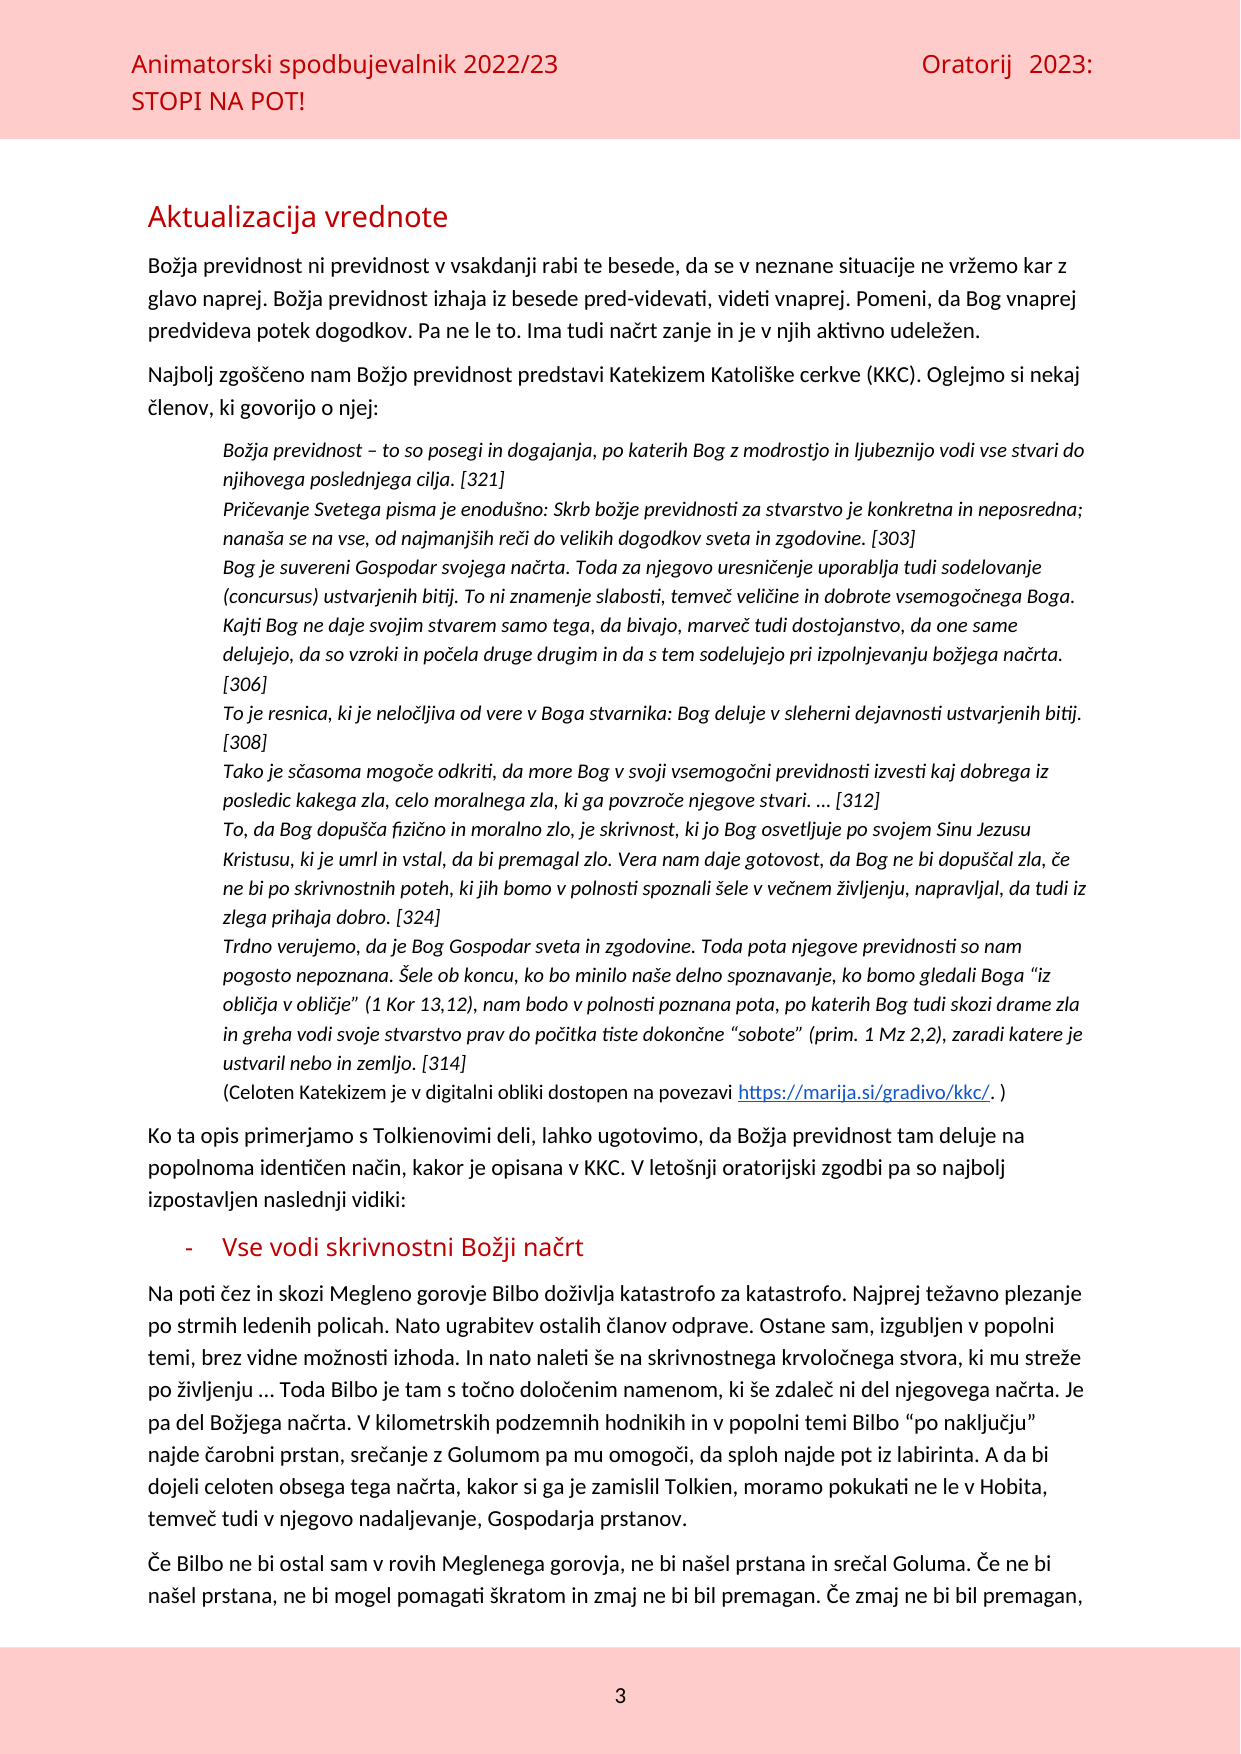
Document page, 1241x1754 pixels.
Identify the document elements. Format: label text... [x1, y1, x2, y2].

text Trdno verujemo, da je Bog Gospodar sveta in zgodovine. Toda pota njegove previdnosti so nam pogosto nepoznana. Šele ob koncu, ko bo minilo naše delno spoznavanje, ko bomo gledali Boga “iz obličja v obličje” (1 Kor 13,12), nam bodo v polnosti poznana pota, po katerih Bog tudi skozi drame zla in greha vodi svoje stvarstvo prav do počitka tiste dokončne “sobote” (prim. 1 Mz 2,2), zaradi katere je ustvaril nebo in zemljo. [314] [223, 933, 1092, 1075]
text Božja previdnost – to so posegi in dogajanja, po katerih Bog z modrostjo in ljubeznijo vodi vse stvari do njihovega poslednjega cilja. [321] [223, 437, 1092, 492]
text Aktualizacija vrednote [148, 196, 1092, 236]
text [148, 1549, 1092, 1609]
text Tako je sčasoma mogoče odkriti, da more Bog v svoji vsemogočni previdnosti izvesti kaj dobrega iz posledic kakega zla, celo moralnega zla, ki ga povzroče njegove stvari. … [312] [223, 758, 1092, 813]
text Ko ta opis primerjamo s Tolkienovimi deli, lahko ugotovimo, da Božja previdnost tam deluje na popolnoma identičen način, kakor je opisana v KKC. V letošnji oratorijski zgodbi pa so najbolj izpostavljen naslednji vidiki: [148, 1121, 1092, 1213]
text Najbolj zgoščeno nam Božjo previdnost predstavi Katekizem Katoliške cerkve (KKC). Oglejmo si nekaj členov, ki govorijo o njej: [148, 361, 1092, 421]
text Božja previdnost ni previdnost v vsakdanji rabi te besede, da se v neznane situacije ne vržemo kar z glavo naprej. Božja previdnost izhaja iz besede pred-videvati, videti vnaprej. Pomeni, da Bog vnaprej predvideva potek dogodkov. Pa ne le to. Ima tudi načrt zanje in je v njih aktivno udeležen. [148, 251, 1092, 344]
text Vse vodi skrivnostni Božji načrt [185, 1230, 1092, 1264]
text Bog je suvereni Gospodar svojega načrta. Toda za njegovo uresničenje uporablja tudi sodelovanje (concursus) ustvarjenih bitij. To ni znamenje slabosti, temveč veličine in dobrote vsemogočnega Boga. Kajti Bog ne daje svojim stvarem samo tega, da bivajo, marveč tudi dostojanstvo, da one same delujejo, da so vzroki in počela druge drugim in da s tem sodelujejo pri izpolnjevanju božjega načrta. [306] [223, 554, 1092, 696]
text To, da Bog dopušča fizično in moralno zlo, je skrivnost, ki jo Bog osvetljuje po svojem Sinu Jezusu Kristusu, ki je umrl in vstal, da bi premagal zlo. Vera nam daje gotovost, da Bog ne bi dopuščal zla, če ne bi po skrivnostnih poteh, ki jih bomo v polnosti spoznali šele v večnem življenju, napravljal, da tudi iz zlega prihaja dobro. [324] [223, 817, 1092, 929]
text (Celoten Katekizem je v digitalni obliki dostopen na povezavi https://marija.si/gradivo/kkc/. ) [223, 1079, 1092, 1104]
text Pričevanje Svetega pisma je enodušno: Skrb božje previdnosti za stvarstvo je konkretna in neposredna; nanaša se na vse, od najmanjših reči do velikih dogodkov sveta in zgodovine. [303] [223, 496, 1092, 550]
text To je resnica, ki je neločljiva od vere v Boga stvarnika: Bog deluje v sleherni dejavnosti ustvarjenih bitij. [308] [223, 700, 1092, 754]
text Na poti čez in skozi Megleno gorovje Bilbo doživlja katastrofo za katastrofo. Najprej težavno plezanje po strmih ledenih policah. Nato ugrabitev ostalih članov odprave. Ostane sam, izgubljen v popolni temi, brez vidne možnosti izhoda. In nato naleti še na skrivnostnega krvoločnega stvora, ki mu streže po življenju … Toda Bilbo je tam s točno določenim namenom, ki še zdaleč ni del njegovega načrta. Je pa del Božjega načrta. V kilometrskih podzemnih hodnikih in v popolni temi Bilbo “po naključju” najde čarobni prstan, srečanje z Golumom pa mu omogoči, da sploh najde pot iz labirinta. A da bi dojeli celoten obsega tega načrta, kakor si ga je zamislil Tolkien, moramo pokukati ne le v Hobita, temveč tudi v njegovo nadaljevanje, Gospodarja prstanov. [148, 1279, 1092, 1532]
